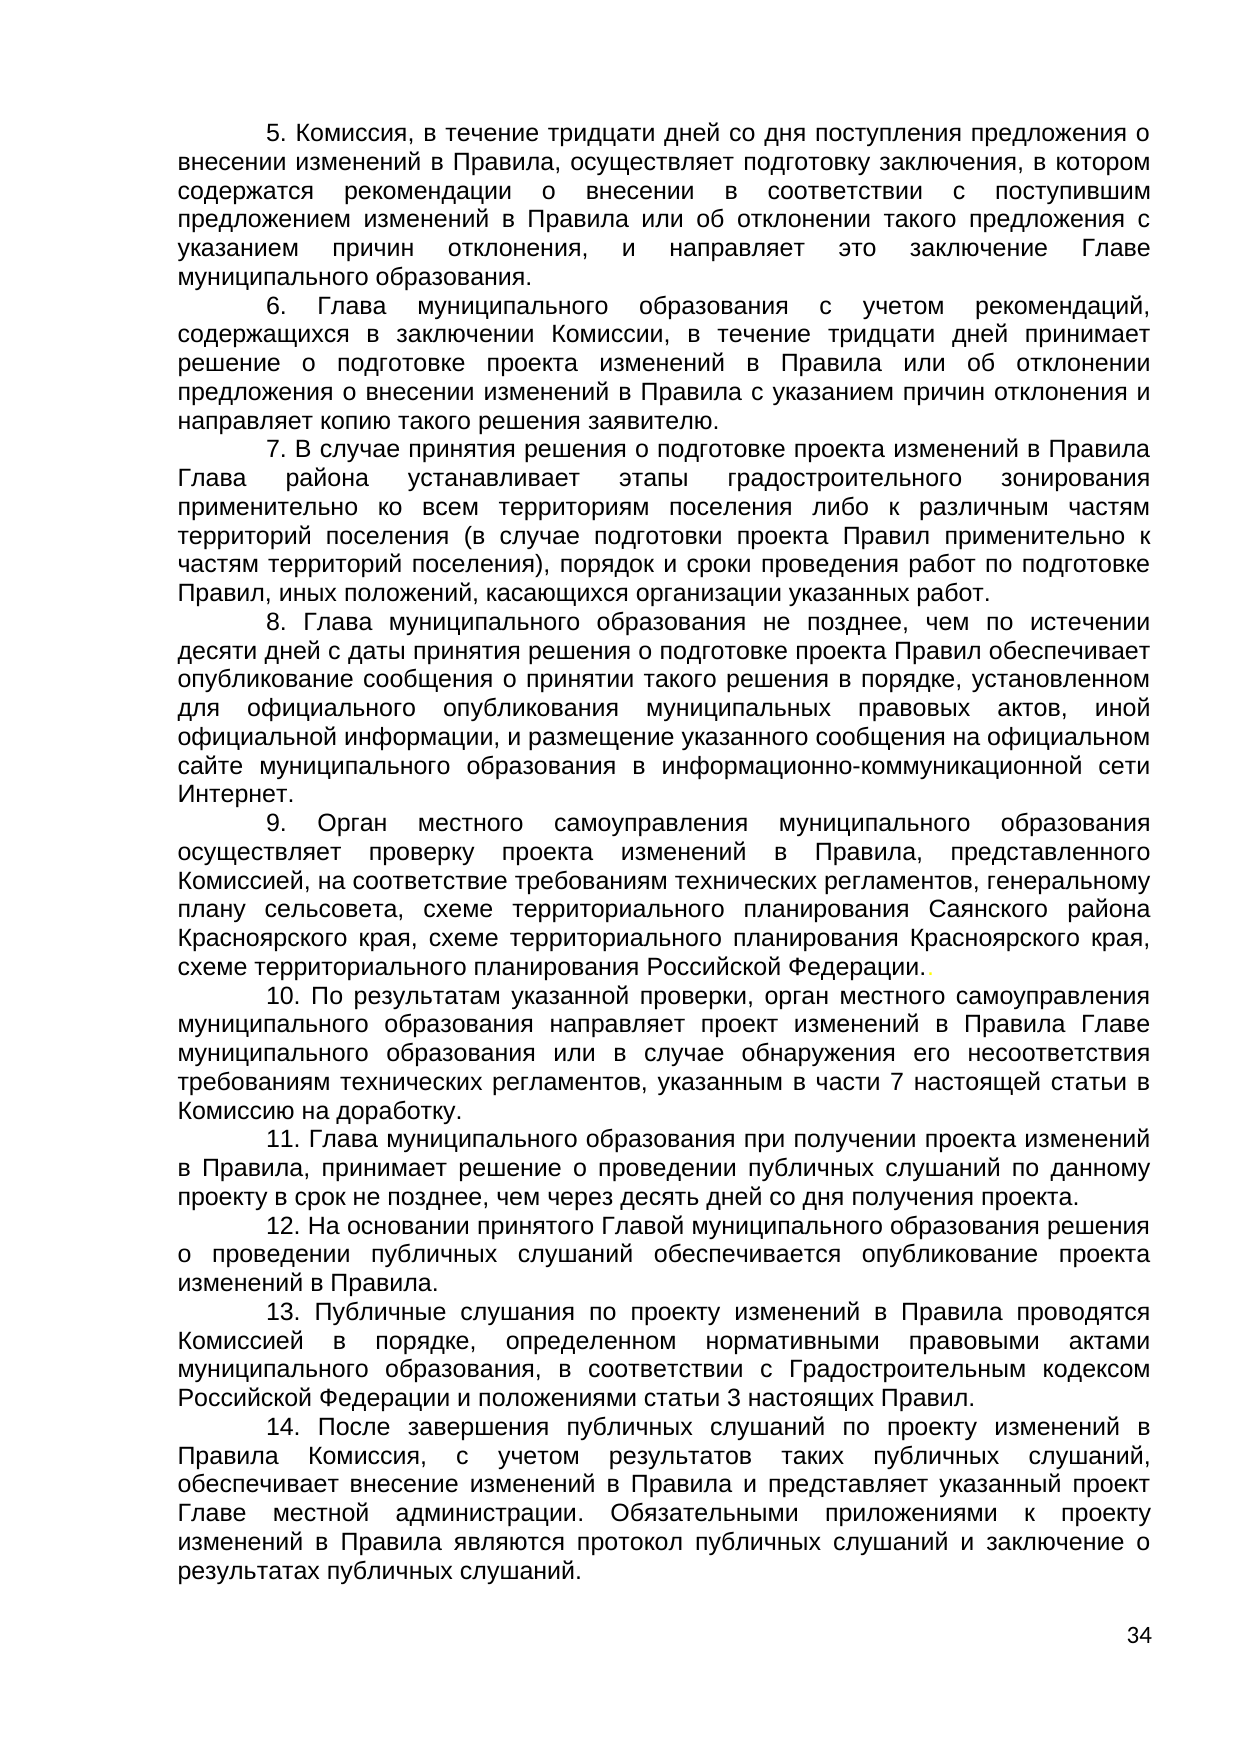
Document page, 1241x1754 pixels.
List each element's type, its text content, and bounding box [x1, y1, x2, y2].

text 13. Публичные слушания по проекту изменений в Правила проводятся Комиссией в порядке, определенном нормативными правовыми актами муниципального образования, в соответствии с Градостроительным кодексом Российской Федерации и положениями статьи 3 настоящих Правил. [177, 1297, 1152, 1412]
text 7. В случае принятия решения о подготовке проекта изменений в Правила Глава района устанавливает этапы градостроительного зонирования применительно ко всем территориям поселения либо к различным частям территорий поселения (в случае подготовки проекта Правил применительно к частям территорий поселения), порядок и сроки проведения работ по подготовке Правил, иных положений, касающихся организации указанных работ. [177, 434, 1152, 607]
text 6. Глава муниципального образования с учетом рекомендаций, содержащихся в заключении Комиссии, в течение тридцати дней принимает решение о подготовке проекта изменений в Правила или об отклонении предложения о внесении изменений в Правила с указанием причин отклонения и направляет копию такого решения заявителю. [177, 291, 1152, 434]
text 11. Глава муниципального образования при получении проекта изменений в Правила, принимает решение о проведении публичных слушаний по данному проекту в срок не позднее, чем через десять дней со дня получения проекта. [177, 1124, 1152, 1211]
text 9. Орган местного самоуправления муниципального образования осуществляет проверку проекта изменений в Правила, представленного Комиссией, на соответствие требованиям технических регламентов, генеральному плану сельсовета, схеме территориального планирования Саянского района Красноярского края, схеме территориального планирования Красноярского края, схеме территориального планирования Российской Федерации.. [177, 808, 1152, 981]
text 12. На основании принятого Главой муниципального образования решения о проведении публичных слушаний обеспечивается опубликование проекта изменений в Правила. [177, 1211, 1152, 1297]
text 8. Глава муниципального образования не позднее, чем по истечении десяти дней с даты принятия решения о подготовке проекта Правил обеспечивает опубликование сообщения о принятии такого решения в порядке, установленном для официального опубликования муниципальных правовых актов, иной официальной информации, и размещение указанного сообщения на официальном сайте муниципального образования в информационно-коммуникационной сети Интернет. [177, 607, 1152, 808]
text 5. Комиссия, в течение тридцати дней со дня поступления предложения о внесении изменений в Правила, осуществляет подготовку заключения, в котором содержатся рекомендации о внесении в соответствии с поступившим предложением изменений в Правила или об отклонении такого предложения с указанием причин отклонения, и направляет это заключение Главе муниципального образования. [177, 118, 1152, 291]
text 10. По результатам указанной проверки, орган местного самоуправления муниципального образования направляет проект изменений в Правила Главе муниципального образования или в случае обнаружения его несоответствия требованиям технических регламентов, указанным в части 7 настоящей статьи в Комиссию на доработку. [177, 981, 1152, 1124]
text 14. После завершения публичных слушаний по проекту изменений в Правила Комиссия, с учетом результатов таких публичных слушаний, обеспечивает внесение изменений в Правила и представляет указанный проект Главе местной администрации. Обязательными приложениями к проекту изменений в Правила являются протокол публичных слушаний и заключение о результатах публичных слушаний. [177, 1412, 1152, 1584]
